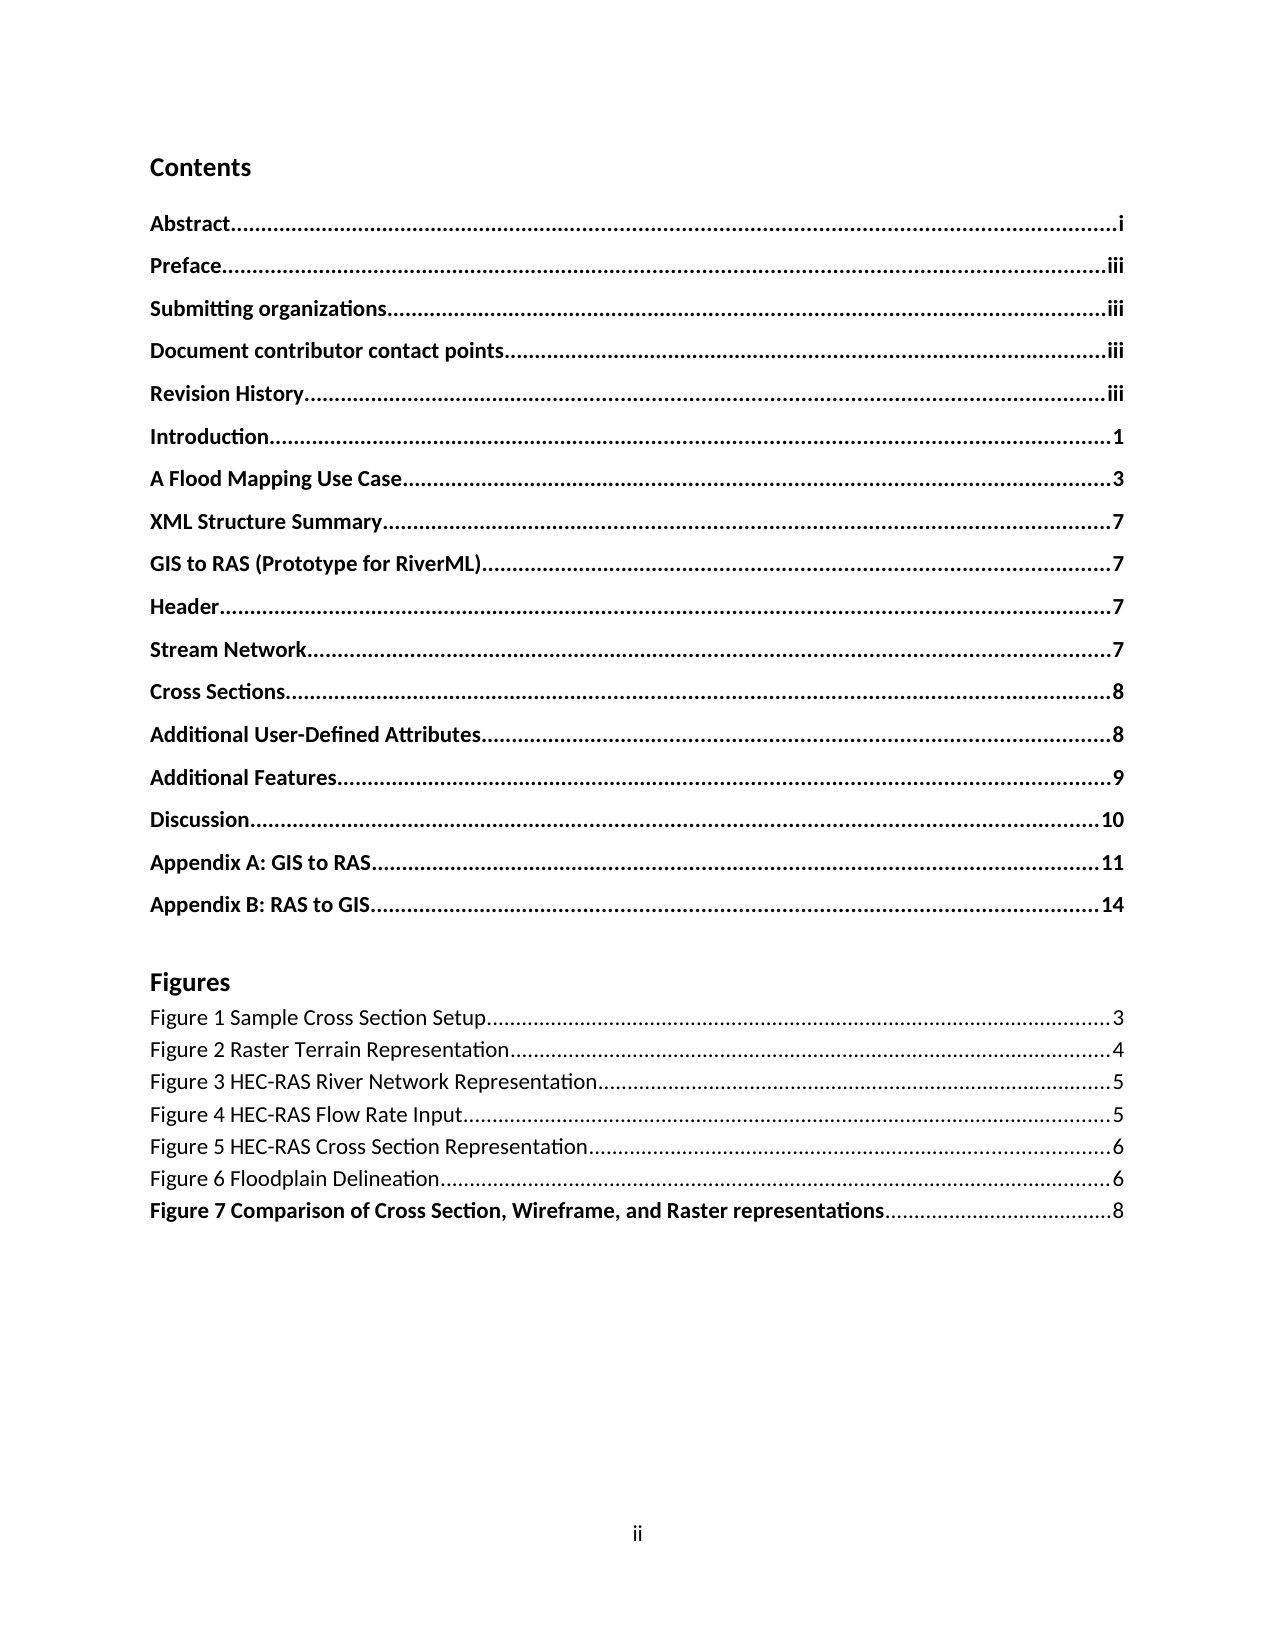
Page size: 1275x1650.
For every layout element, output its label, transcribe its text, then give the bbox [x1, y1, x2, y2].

text Figure 1 Sample Cross Section Setup 3 [150, 1003, 1125, 1031]
text Additional User-Defined Attributes 8 [150, 720, 1125, 748]
text Figure 6 Floodplain Delineation 6 [150, 1164, 1125, 1192]
text Appendix A: GIS to RAS 11 [150, 848, 1125, 876]
text Cross Sections 8 [150, 677, 1125, 705]
text Figures [150, 965, 1125, 998]
text Discussion 10 [150, 805, 1125, 833]
text Additional Features 9 [150, 763, 1125, 791]
text GIS to RAS (Prototype for RiverML) 7 [150, 549, 1125, 578]
text Revision History iii [150, 379, 1125, 407]
text Document contributor contact points iii [150, 337, 1125, 364]
text Contents [150, 150, 1125, 183]
text Header 7 [150, 592, 1125, 620]
text XML Structure Summary 7 [150, 507, 1125, 535]
text Figure 2 Raster Terrain Representation 4 [150, 1035, 1125, 1063]
text Figure 5 HEC-RAS Cross Section Representation 6 [150, 1132, 1125, 1160]
text Preface iii [150, 251, 1125, 279]
text Figure 7 Comparison of Cross Section, Wireframe, and Raster representations 8 [150, 1196, 1125, 1224]
text Figure 4 HEC-RAS Flow Rate Input 5 [150, 1100, 1125, 1128]
text A Flood Mapping Use Case 3 [150, 464, 1125, 492]
text Submitting organizations iii [150, 294, 1125, 322]
text Appendix B: RAS to GIS 14 [150, 890, 1125, 918]
text Introduction 1 [150, 422, 1125, 450]
text Abstract i [150, 209, 1125, 237]
text Figure 3 HEC-RAS River Network Representation 5 [150, 1067, 1125, 1096]
text Stream Network 7 [150, 635, 1125, 663]
